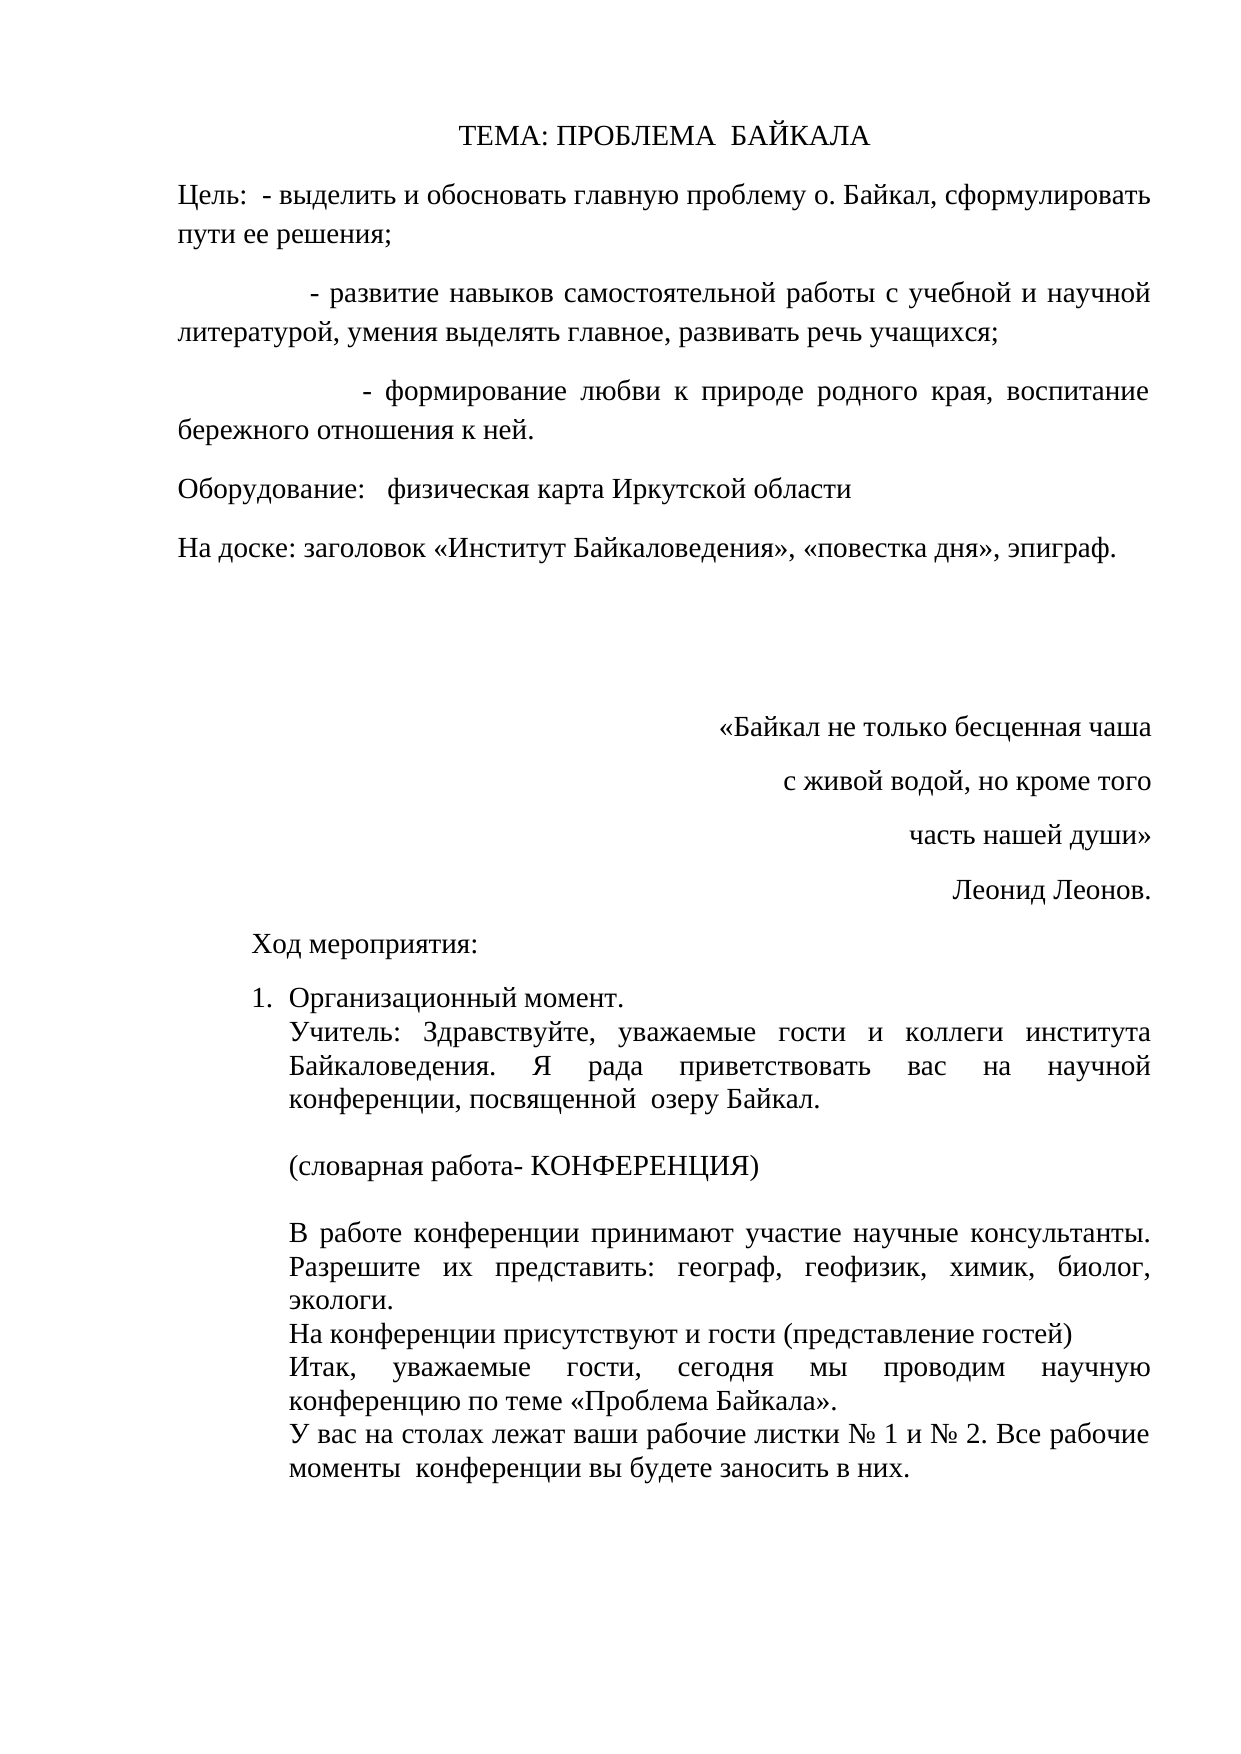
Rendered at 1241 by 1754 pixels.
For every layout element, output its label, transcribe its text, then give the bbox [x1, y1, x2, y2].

text с живой водой, но кроме того [177, 763, 1152, 797]
text ТЕМА: ПРОБЛЕМА БАЙКАЛА [177, 118, 1152, 152]
text Ход мероприятия: [177, 926, 1152, 960]
list Организационный момент. [251, 981, 1152, 1014]
text - формирование любви к природе родного края, воспитание бережного отношения к ней. [177, 373, 1152, 445]
text Цель: - выделить и обосновать главную проблему о. Байкал, сформулировать пути ее решения; [177, 177, 1152, 249]
text Леонид Леонов. [177, 872, 1152, 905]
list (словарная работа- КОНФЕРЕНЦИЯ) [288, 1148, 1152, 1182]
text - развитие навыков самостоятельной работы с учебной и научной литературой, умения выделять главное, развивать речь учащихся; [177, 275, 1152, 347]
text Оборудование: физическая карта Иркутской области [177, 471, 1152, 505]
list На конференции присутствуют и гости (представление гостей) [288, 1316, 1152, 1349]
list У вас на столах лежат ваши рабочие листки № 1 и № 2. Все рабочие моменты конференции вы будете заносить в них. [288, 1417, 1152, 1484]
text «Байкал не только бесценная чаша [177, 709, 1152, 742]
list Итак, уважаемые гости, сегодня мы проводим научную конференцию по теме «Проблема Байкала». [288, 1349, 1152, 1417]
text На доске: заголовок «Институт Байкаловедения», «повестка дня», эпиграф. [177, 531, 1152, 564]
list В работе конференции принимают участие научные консультанты. Разрешите их представить: географ, геофизик, химик, биолог, экологи. [288, 1215, 1152, 1316]
text часть нашей души» [177, 817, 1152, 851]
list Учитель: Здравствуйте, уважаемые гости и коллеги института Байкаловедения. Я рада приветствовать вас на научной конференции, посвященной озеру Байкал. [288, 1014, 1152, 1115]
